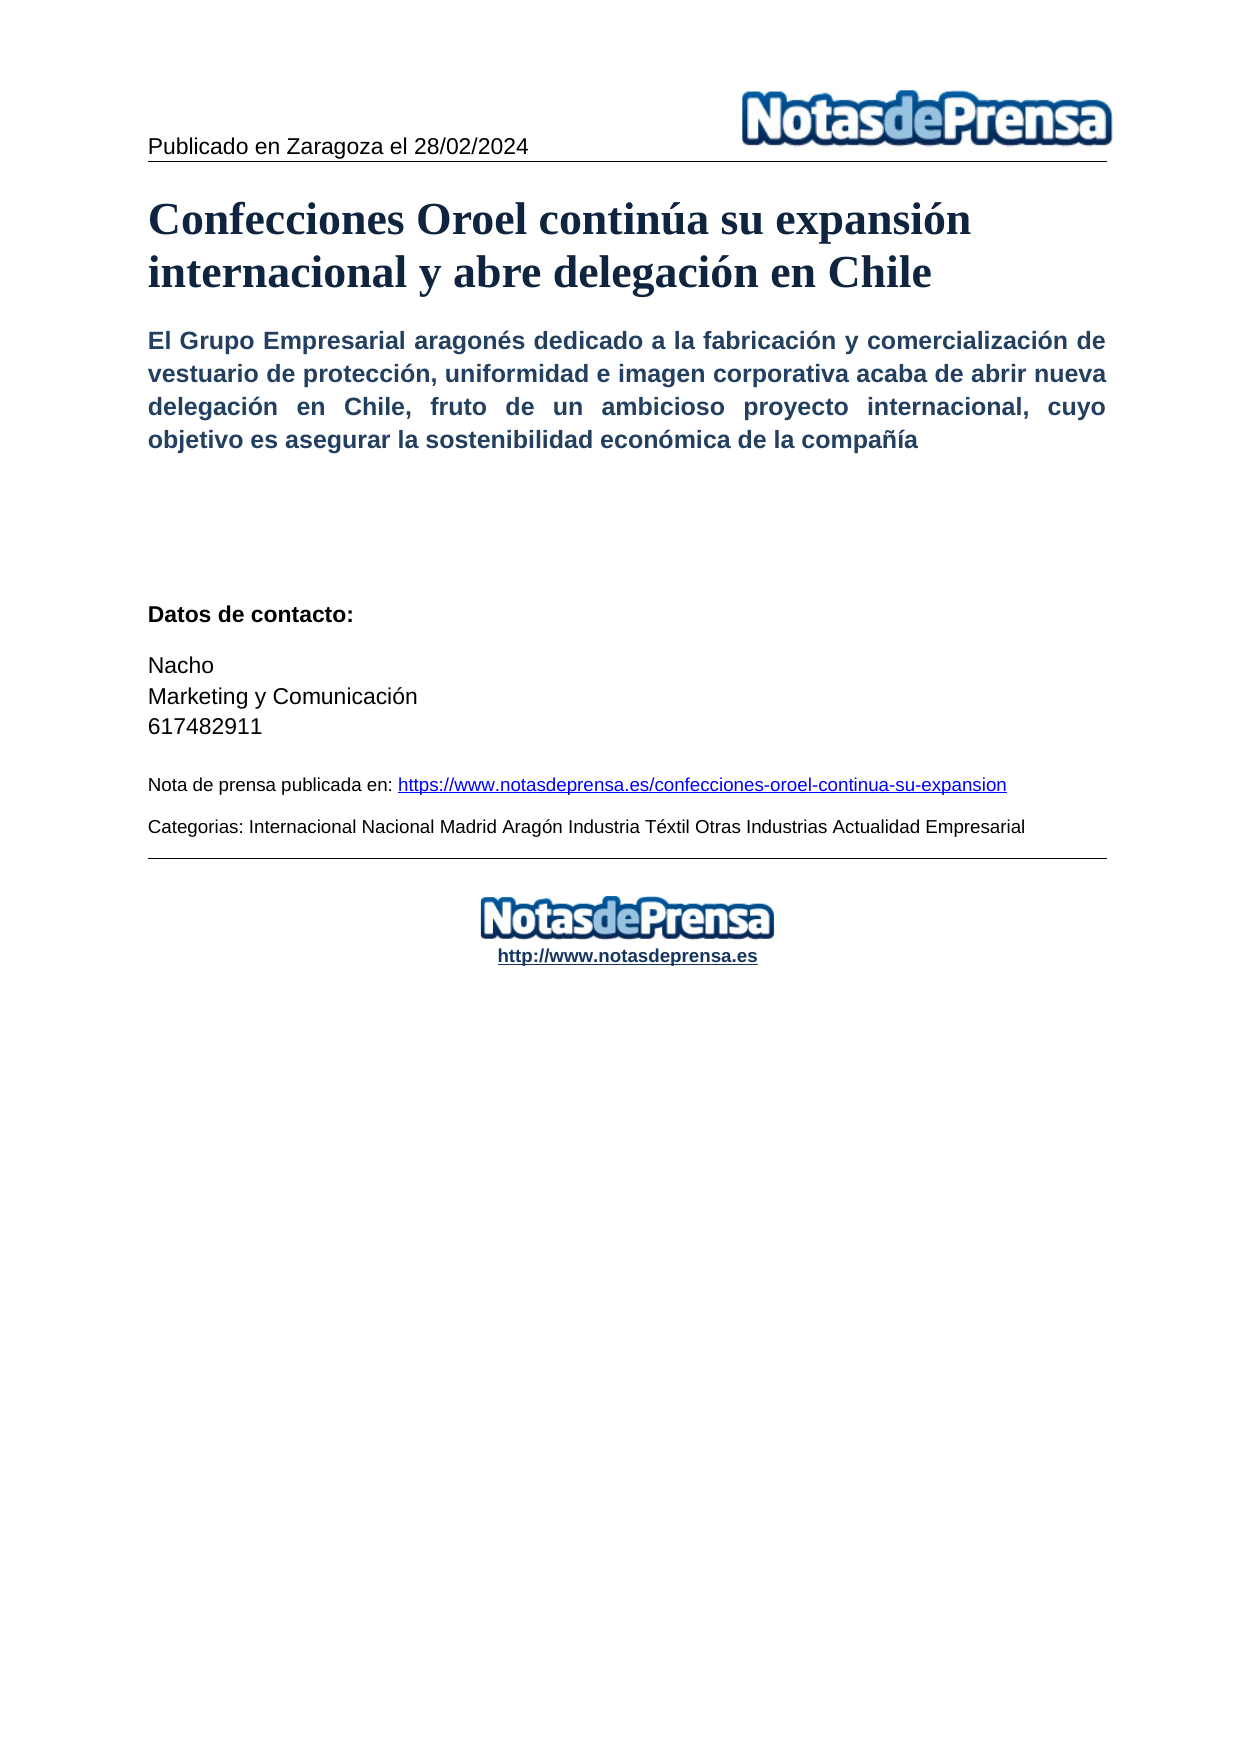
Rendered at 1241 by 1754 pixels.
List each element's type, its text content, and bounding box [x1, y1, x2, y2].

text 617482911 [148, 713, 1063, 739]
subtitle Confecciones Oroel continúa su expansión internacional y abre delegación en Chile [148, 192, 1107, 297]
text Datos de contacto: [148, 601, 1107, 628]
picture [742, 90, 1113, 148]
text http://www.notasdeprensa.es [148, 945, 1107, 967]
text Nota de prensa publicada en: https://www.notasdeprensa.es/confecciones-oroel-continua-su-expansion [148, 773, 1107, 795]
text Publicado en Zaragoza el 28/02/2024 [148, 133, 1107, 161]
subtitle El Grupo Empresarial aragonés dedicado a la fabricación y comercialización de vestuario de protección, uniformidad e imagen corporativa acaba de abrir nueva delegación en Chile, fruto de un ambicioso proyecto internacional, cuyo objetivo es asegurar la sostenibilidad económica de la compañía [148, 326, 1107, 454]
picture [480, 895, 775, 941]
text Categorias: Internacional Nacional Madrid Aragón Industria Téxtil Otras Industrias Actualidad Empresarial [148, 816, 1107, 837]
text Nacho [148, 652, 1063, 679]
text Marketing y Comunicación [148, 683, 1063, 709]
